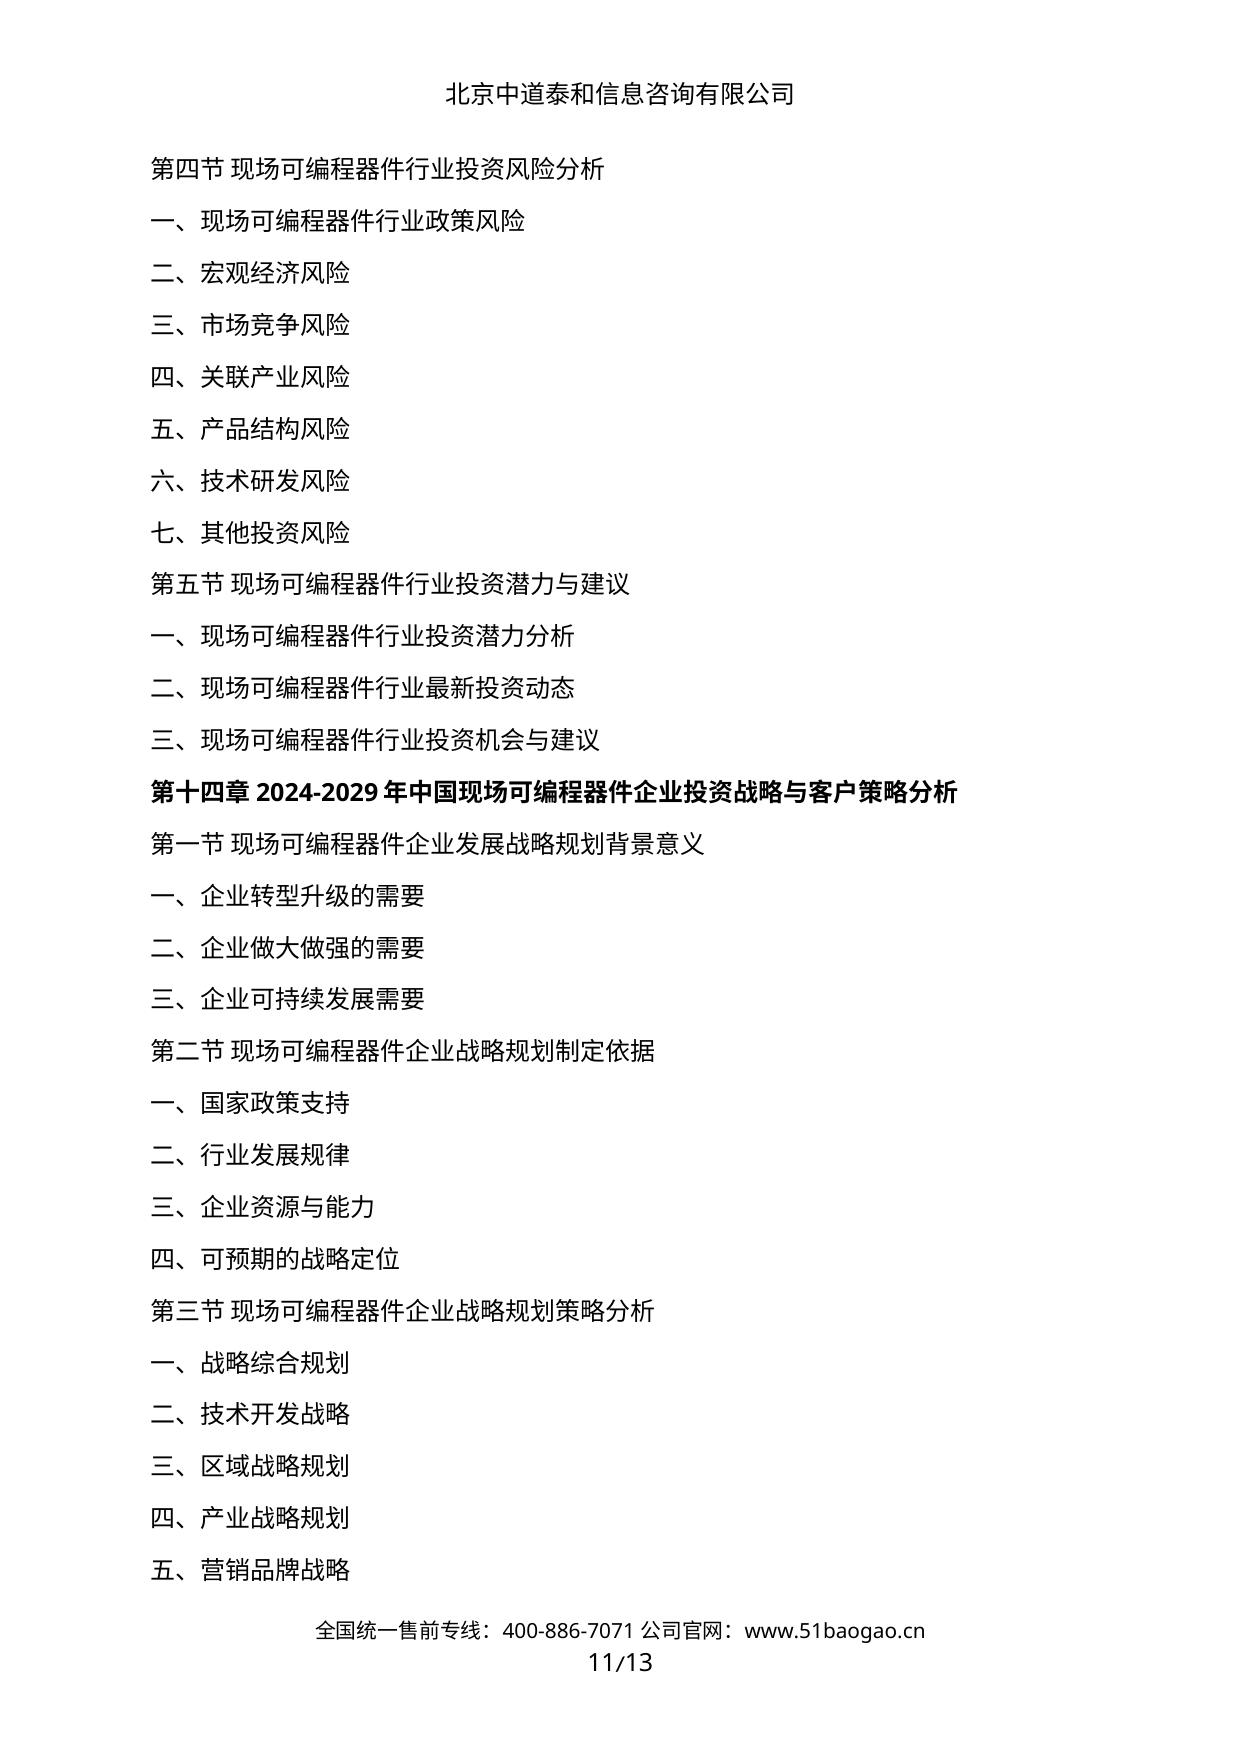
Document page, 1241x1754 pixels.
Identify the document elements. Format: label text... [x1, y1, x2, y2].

text 一、现场可编程器件行业政策风险 [150, 202, 1090, 238]
text 一、企业转型升级的需要 [150, 876, 1090, 912]
text 三、企业资源与能力 [150, 1187, 1090, 1224]
text 七、其他投资风险 [150, 513, 1090, 549]
text 三、市场竞争风险 [150, 306, 1090, 342]
text 第一节 现场可编程器件企业发展战略规划背景意义 [150, 824, 1090, 861]
text 三、现场可编程器件行业投资机会与建议 [150, 721, 1090, 757]
text 第四节 现场可编程器件行业投资风险分析 [150, 150, 1090, 186]
text 三、企业可持续发展需要 [150, 980, 1090, 1016]
text 三、区域战略规划 [150, 1447, 1090, 1483]
text 四、关联产业风险 [150, 357, 1090, 394]
text 第二节 现场可编程器件企业战略规划制定依据 [150, 1032, 1090, 1068]
text 四、可预期的战略定位 [150, 1239, 1090, 1276]
text 第五节 现场可编程器件行业投资潜力与建议 [150, 565, 1090, 601]
text 一、国家政策支持 [150, 1084, 1090, 1120]
text 第三节 现场可编程器件企业战略规划策略分析 [150, 1291, 1090, 1327]
text 六、技术研发风险 [150, 461, 1090, 497]
text 二、宏观经济风险 [150, 254, 1090, 290]
text 五、营销品牌战略 [150, 1551, 1090, 1587]
text 二、现场可编程器件行业最新投资动态 [150, 669, 1090, 705]
text 二、企业做大做强的需要 [150, 928, 1090, 964]
text 二、行业发展规律 [150, 1136, 1090, 1172]
text 第十四章 2024-2029年中国现场可编程器件企业投资战略与客户策略分析 [150, 772, 1090, 809]
text 二、技术开发战略 [150, 1395, 1090, 1431]
text 五、产品结构风险 [150, 409, 1090, 446]
text 一、战略综合规划 [150, 1343, 1090, 1379]
text 四、产业战略规划 [150, 1499, 1090, 1535]
text 一、现场可编程器件行业投资潜力分析 [150, 617, 1090, 653]
